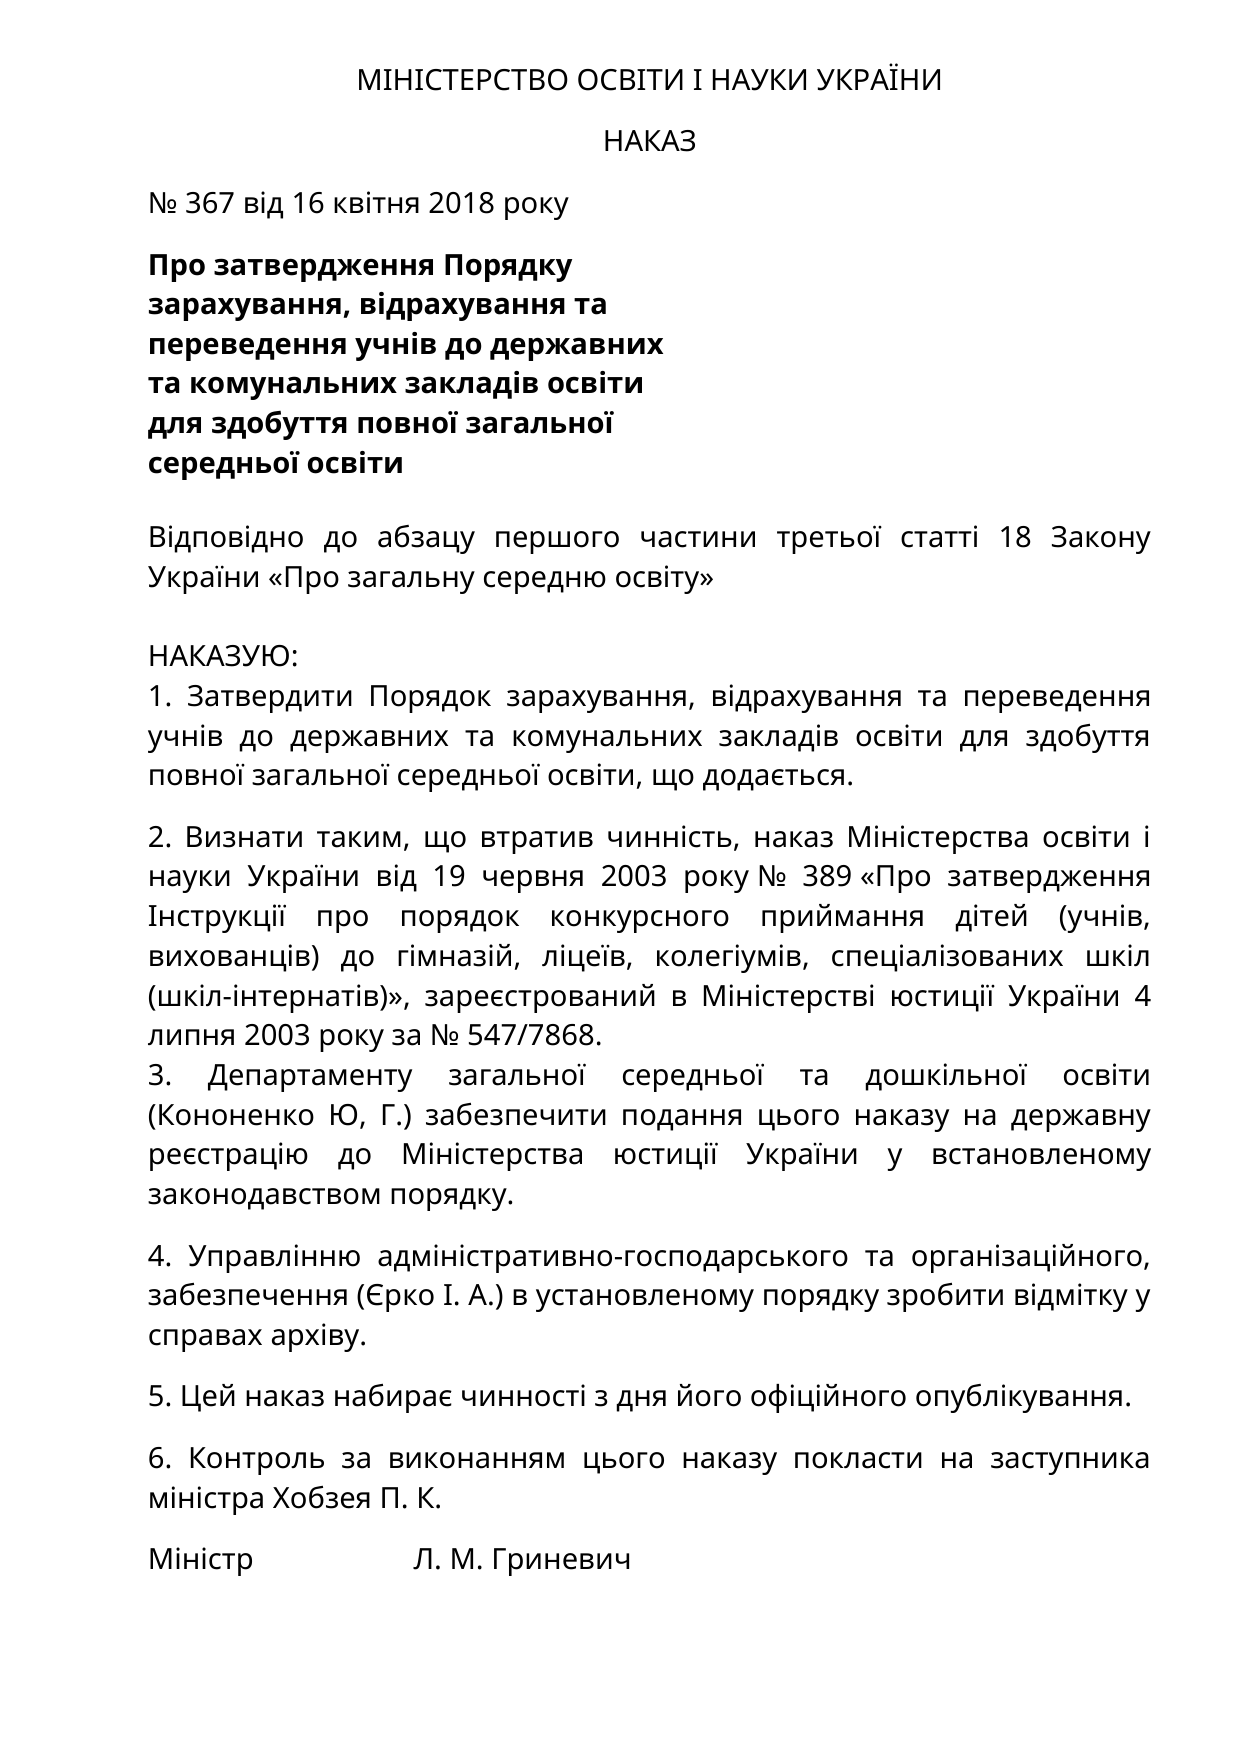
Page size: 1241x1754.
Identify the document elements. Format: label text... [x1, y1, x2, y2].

text Міністр Л. М. Гриневич [148, 1538, 1152, 1578]
text 2. Визнати таким, що втратив чинність, наказ Міністерства освіти і науки України від 19 червня 2003 року № 389 «Про затвердження Інструкції про порядок конкурсного приймання дітей (учнів, вихованців) до гімназій, ліцеїв, колегіумів, спеціалізованих шкіл (шкіл-інтернатів)», зареєстрований в Міністерстві юстиції України 4 липня 2003 року за № 547/7868. [148, 816, 1152, 1054]
text МІНІСТЕРСТВО ОСВІТИ І НАУКИ УКРАЇНИ [148, 59, 1152, 99]
text 5. Цей наказ набирає чинності з дня його офіційного опублікування. [148, 1376, 1152, 1415]
text 1. Затвердити Порядок зарахування, відрахування та переведення учнів до державних та комунальних закладів освіти для здобуття повної загальної середньої освіти, що додається. [148, 675, 1152, 794]
text Відповідно до абзацу першого частини третьої статті 18 Закону України «Про загальну середню освіту» [148, 516, 1152, 596]
text 6. Контроль за виконанням цього наказу покласти на заступника міністра Хобзея П. К. [148, 1437, 1152, 1517]
text Про затвердження Порядку зарахування, відрахування та переведення учнів до державних та комунальних закладів освіти для здобуття повної загальної середньої освіти [148, 244, 1152, 482]
text 4. Управлінню адміністративно-господарського та організаційного, забезпечення (Єрко І. А.) в установленому порядку зробити відмітку у справах архіву. [148, 1235, 1152, 1354]
text 3. Департаменту загальної середньої та дошкільної освіти (Кононенко Ю, Г.) забезпечити подання цього наказу на державну реєстрацію до Міністерства юстиції України у встановленому законодавством порядку. [148, 1054, 1152, 1213]
text НАКАЗУЮ: [148, 635, 1152, 675]
text НАКАЗ [148, 121, 1152, 160]
text № 367 від 16 квітня 2018 року [148, 182, 1152, 222]
